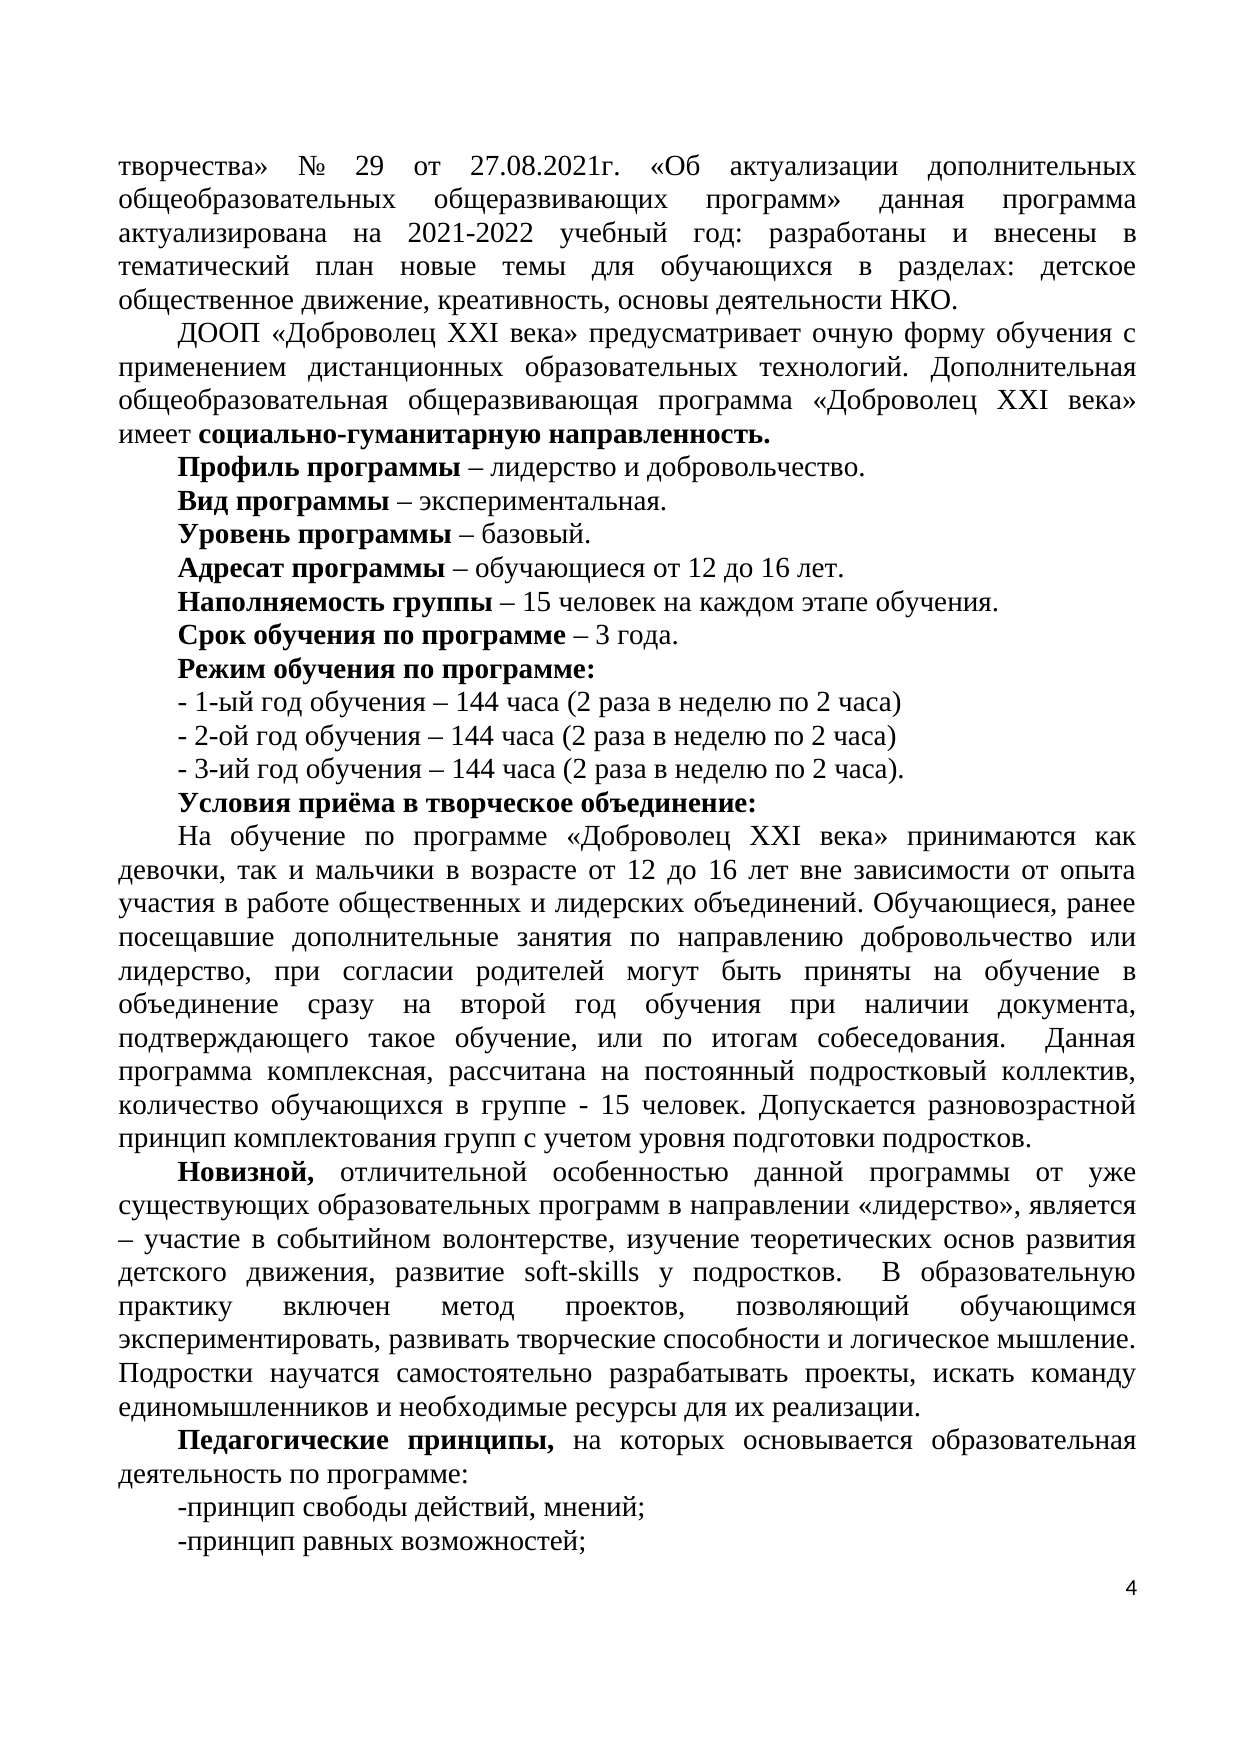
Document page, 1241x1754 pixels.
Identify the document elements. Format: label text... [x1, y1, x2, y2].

text Новизной, отличительной особенностью данной программы от уже существующих образовательных программ в направлении «лидерство», является – участие в событийном волонтерстве, изучение теоретических основ развития детского движения, развитие soft-skills у подростков. В образовательную практику включен метод проектов, позволяющий обучающимся экспериментировать, развивать творческие способности и логическое мышление. Подростки научатся самостоятельно разрабатывать проекты, искать команду единомышленников и необходимые ресурсы для их реализации. [118, 1154, 1137, 1422]
text Условия приёма в творческое объединение: [118, 785, 1137, 818]
text Педагогические принципы, на которых основывается образовательная деятельность по программе: [118, 1422, 1137, 1489]
text -принцип равных возможностей; [118, 1523, 1137, 1556]
text На обучение по программе «Доброволец XXI века» принимаются как девочки, так и мальчики в возрасте от 12 до 16 лет вне зависимости от опыта участия в работе общественных и лидерских объединений. Обучающиеся, ранее посещавшие дополнительные занятия по направлению добровольчество или лидерство, при согласии родителей могут быть приняты на обучение в объединение сразу на второй год обучения при наличии документа, подтверждающего такое обучение, или по итогам собеседования. Данная программа комплексная, рассчитана на постоянный подростковый коллектив, количество обучающихся в группе - 15 человек. Допускается разновозрастной принцип комплектования групп с учетом уровня подготовки подростков. [118, 818, 1137, 1154]
text Срок обучения по программе – 3 года. [118, 617, 1137, 651]
text Профиль программы – лидерство и добровольчество. [118, 449, 1137, 483]
text Уровень программы – базовый. [118, 517, 1137, 550]
text -принцип свободы действий, мнений; [118, 1489, 1137, 1523]
text - 2-ой год обучения – 144 часа (2 раза в неделю по 2 часа) [118, 718, 1137, 751]
text Режим обучения по программе: [118, 651, 1137, 684]
text ДООП «Доброволец XXI века» предусматривает очную форму обучения с применением дистанционных образовательных технологий. Дополнительная общеобразовательная общеразвивающая программа «Доброволец XXI века» имеет социально-гуманитарную направленность. [118, 315, 1137, 449]
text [118, 148, 1137, 315]
text Адресат программы – обучающиеся от 12 до 16 лет. [118, 550, 1137, 584]
text Вид программы – экспериментальная. [118, 483, 1137, 517]
text - 1-ый год обучения – 144 часа (2 раза в неделю по 2 часа) [118, 684, 1137, 718]
text Наполняемость группы – 15 человек на каждом этапе обучения. [118, 584, 1137, 617]
text - 3-ий год обучения – 144 часа (2 раза в неделю по 2 часа). [118, 751, 1137, 785]
